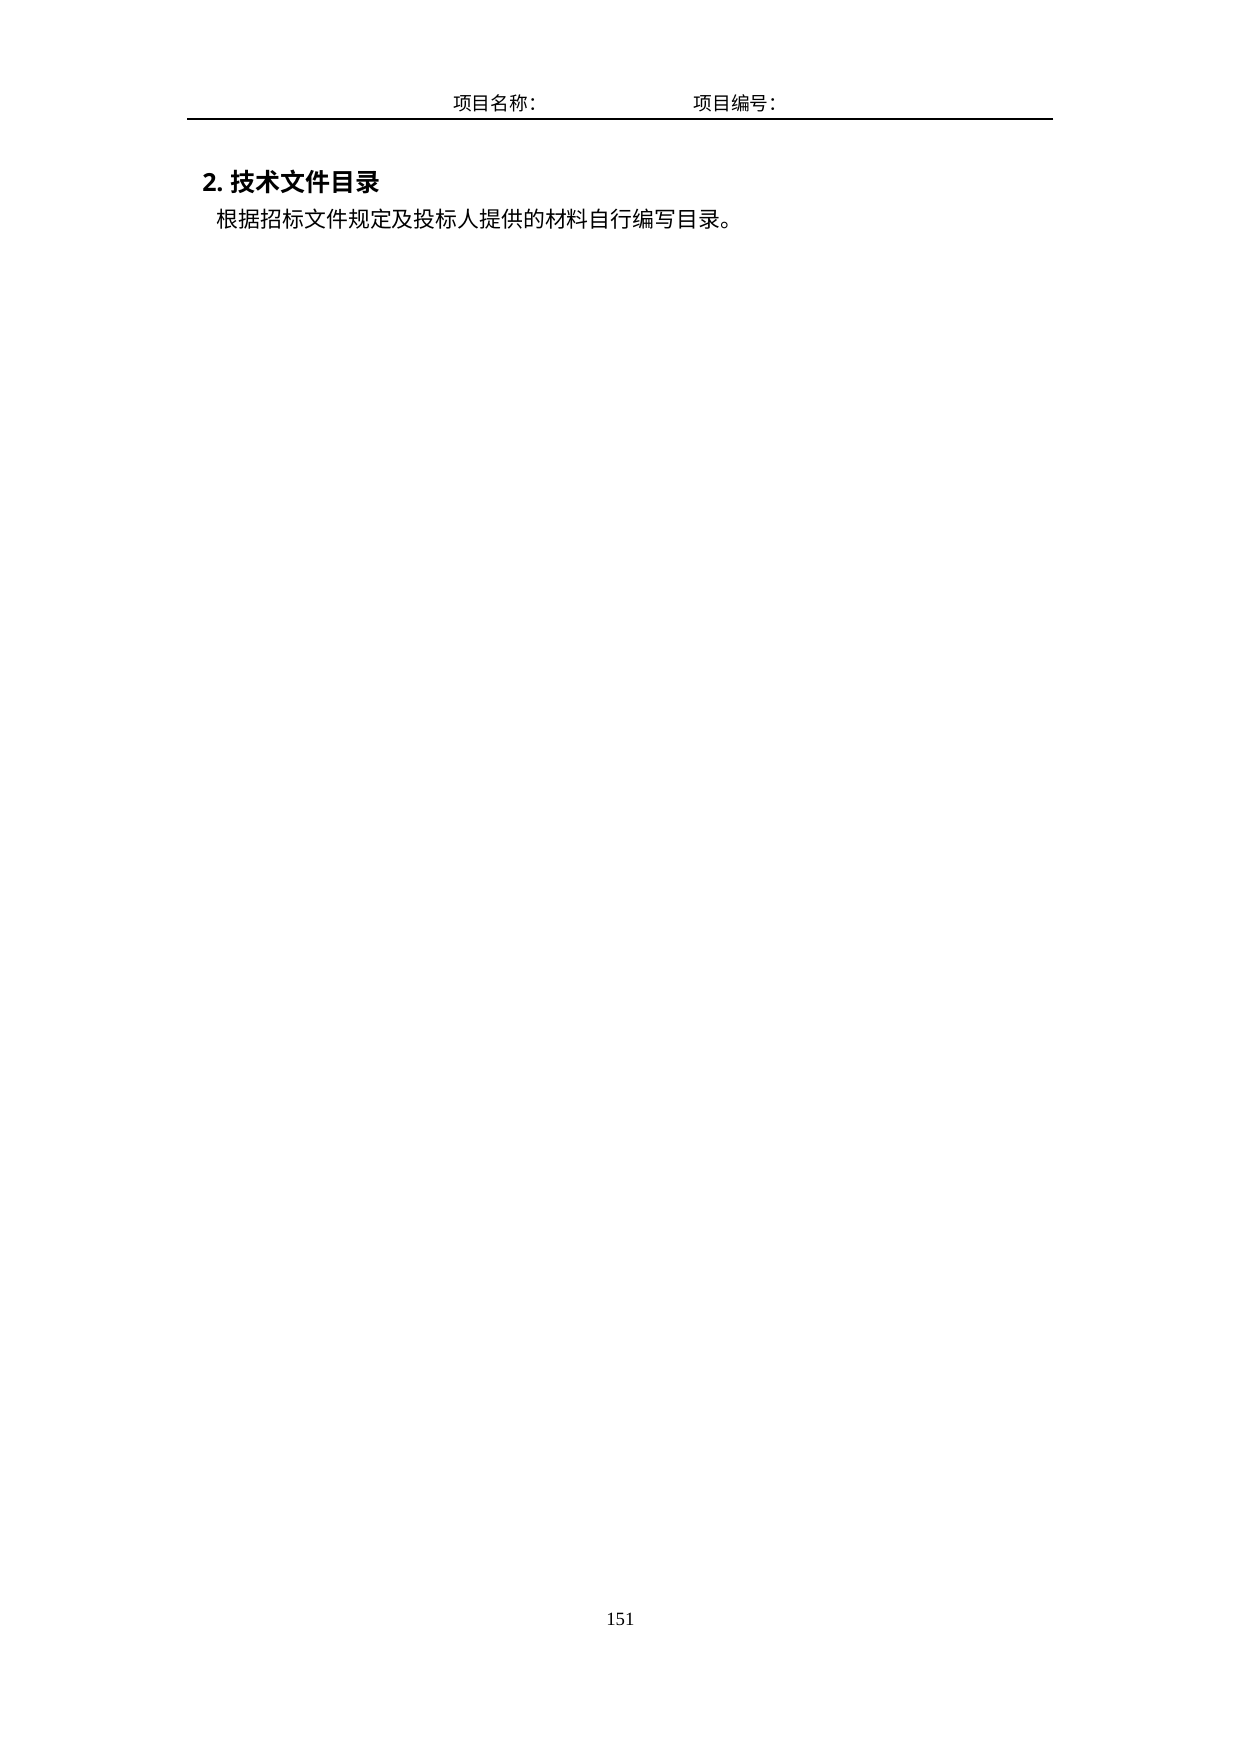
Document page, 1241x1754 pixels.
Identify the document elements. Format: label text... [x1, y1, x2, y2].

text 根据招标文件规定及投标人提供的材料自行编写目录。 [217, 204, 1053, 233]
text 2. 技术文件目录 [202, 162, 1053, 199]
